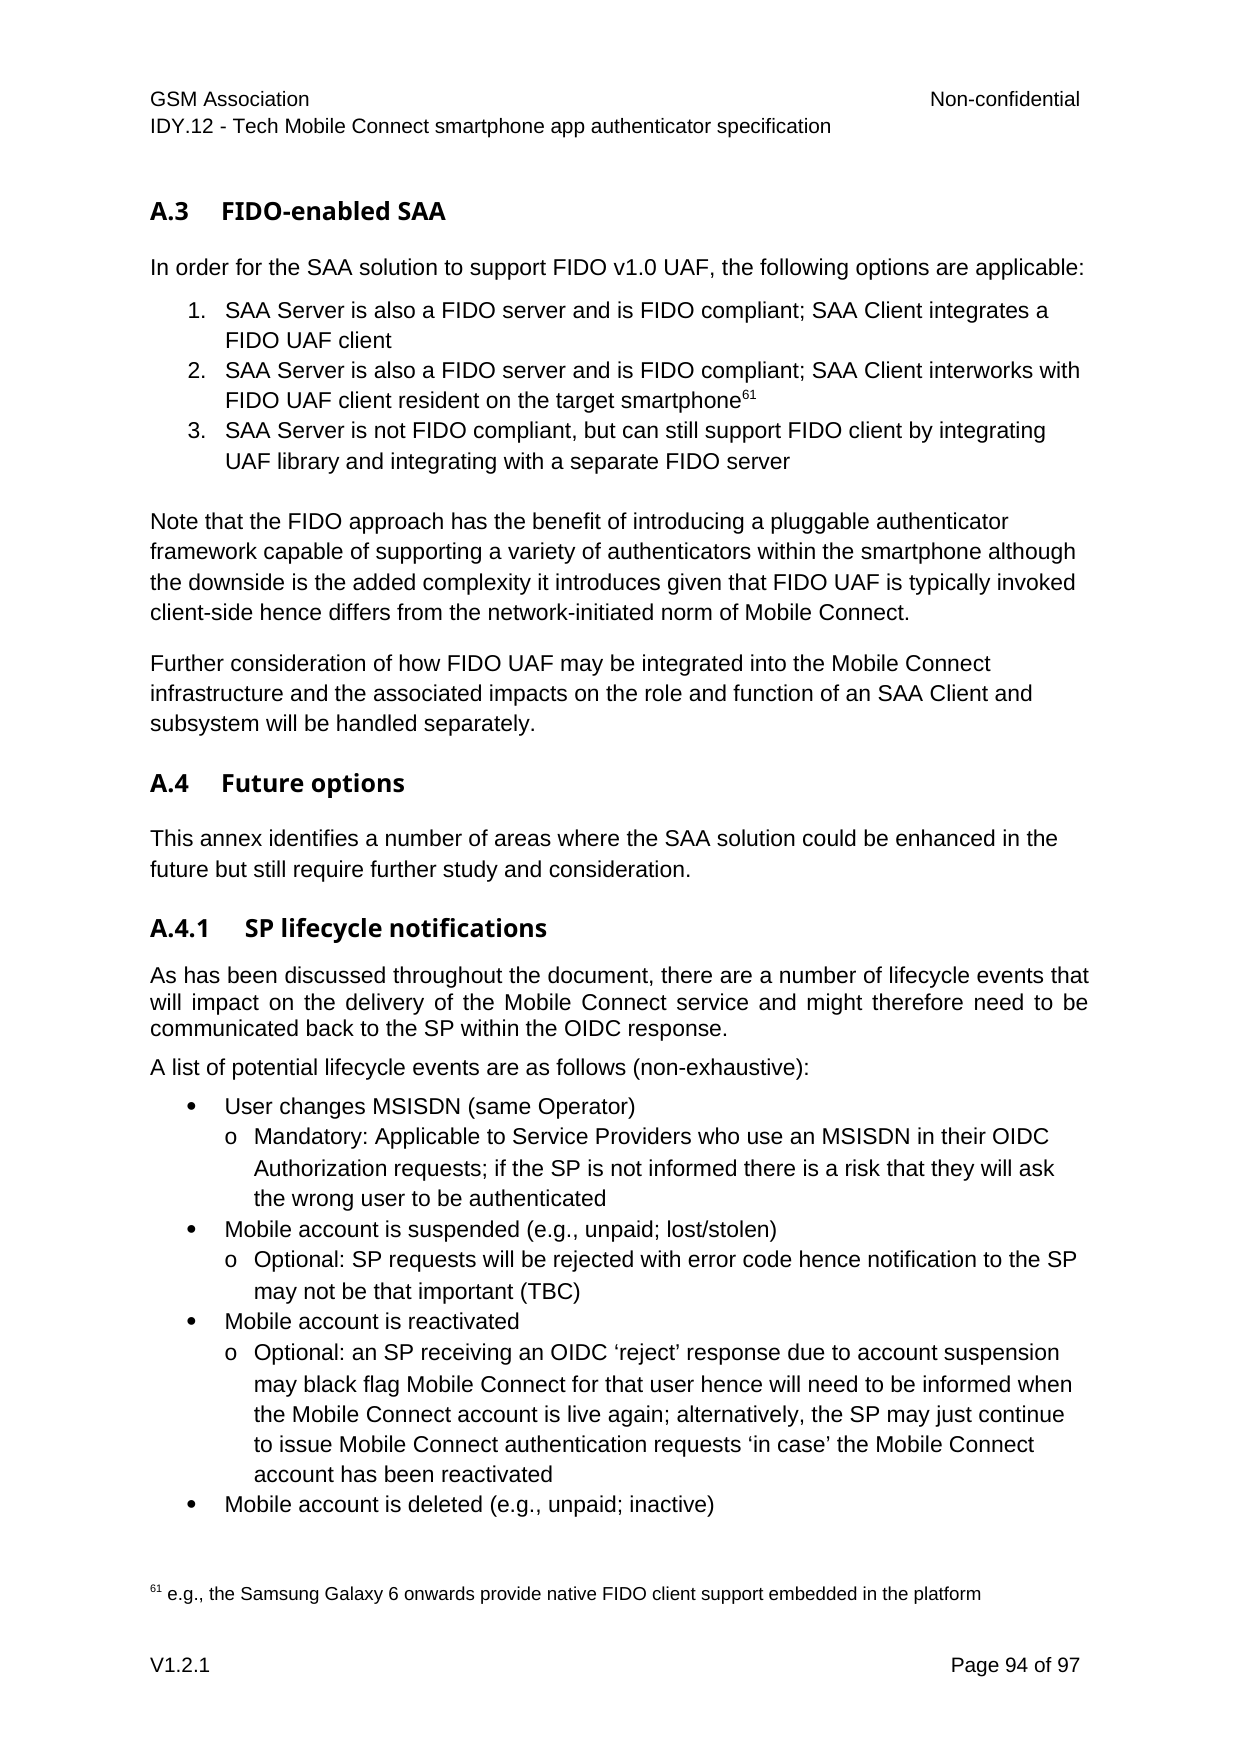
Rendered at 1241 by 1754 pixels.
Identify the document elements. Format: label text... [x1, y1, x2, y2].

list Mobile account is deleted (e.g., unpaid; inactive) [187, 1491, 1090, 1518]
text Further consideration of how FIDO UAF may be integrated into the Mobile Connect infrastructure and the associated impacts on the role and function of an SAA Client and subsystem will be handled separately. [150, 650, 1090, 736]
list SAA Server is not FIDO compliant, but can still support FIDO client by integrating UAF library and integrating with a separate FIDO server [187, 417, 1090, 474]
text This annex identifies a number of areas where the SAA solution could be enhanced in the future but still require further study and consideration. [150, 825, 1090, 882]
subtitle FIDO-enabled SAA [150, 194, 1090, 228]
text As has been discussed throughout the document, there are a number of lifecycle events that will impact on the delivery of the Mobile Connect service and might therefore need to be communicated back to the SP within the OIDC response. [150, 962, 1090, 1041]
text In order for the SAA solution to support FIDO v1.0 UAF, the following options are applicable: [150, 254, 1090, 280]
list SAA Server is also a FIDO server and is FIDO compliant; SAA Client integrates a FIDO UAF client [187, 297, 1090, 353]
list SAA Server is also a FIDO server and is FIDO compliant; SAA Client interworks with FIDO UAF client resident on the target smartphone [187, 357, 1090, 413]
subtitle Future options [150, 765, 1090, 799]
list Optional: an SP receiving an OIDC ‘reject’ response due to account suspension may black flag Mobile Connect for that user hence will need to be informed when the Mobile Connect account is live again; alternatively, the SP may just continue to issue Mobile Connect authentication requests ‘in case’ the Mobile Connect account has been reactivated [224, 1338, 1090, 1488]
list Optional: SP requests will be rejected with error code hence notification to the SP may not be that important (TBC) [224, 1246, 1090, 1304]
list Mandatory: Applicable to Service Providers who use an MSISDN in their OIDC Authorization requests; if the SP is not informed there is a risk that they will ask the wrong user to be authenticated [224, 1123, 1090, 1212]
list User changes MSISDN (same Operator) [187, 1093, 1090, 1119]
text Note that the FIDO approach has the benefit of introducing a pluggable authenticator framework capable of supporting a variety of authenticators within the smartphone although the downside is the added complexity it introduces given that FIDO UAF is typically invoked client-side hence differs from the network-initiated norm of Mobile Connect. [150, 508, 1090, 625]
subtitle SP lifecycle notifications [150, 911, 1090, 945]
list Mobile account is suspended (e.g., unpaid; lost/stolen) [187, 1216, 1090, 1242]
text A list of potential lifecycle events are as follows (non-exhaustive): [150, 1054, 1090, 1080]
list Mobile account is reactivated [187, 1308, 1090, 1334]
